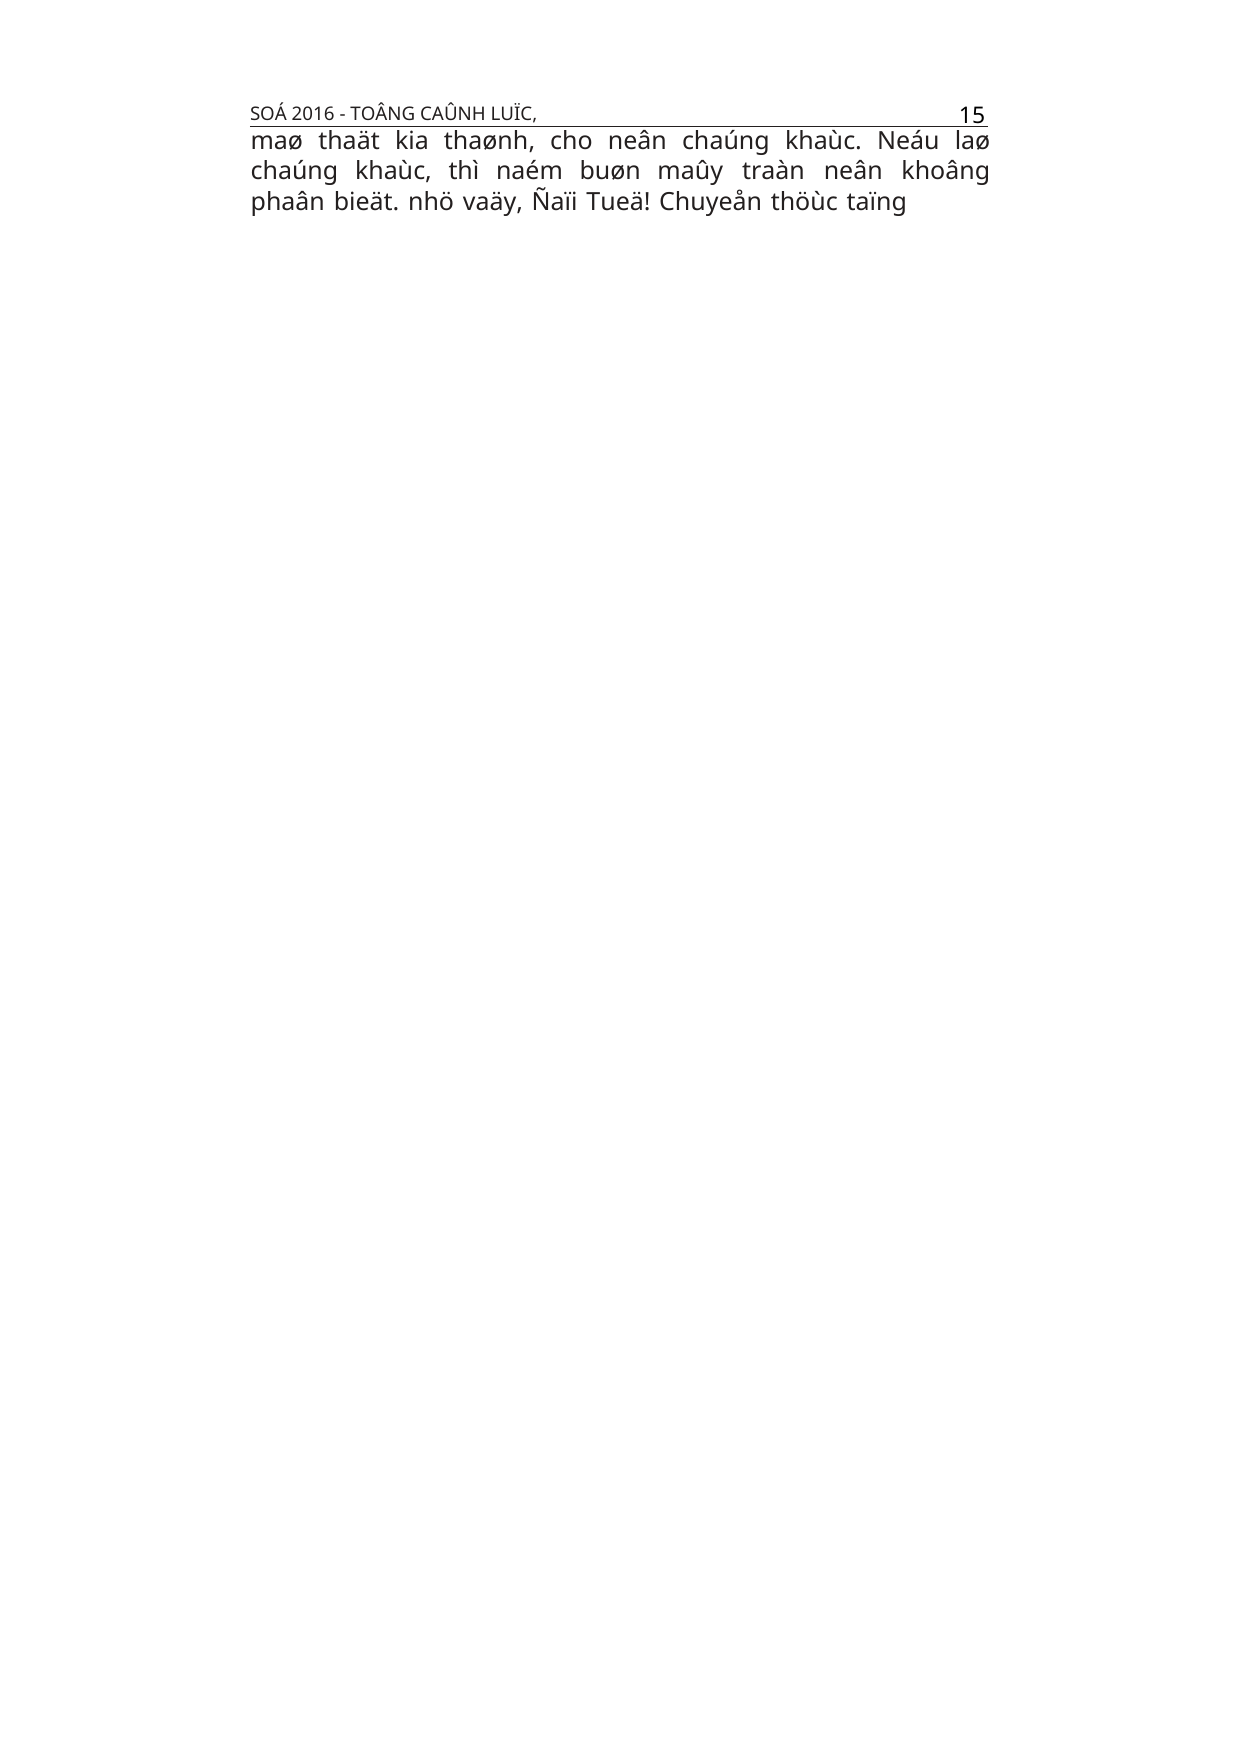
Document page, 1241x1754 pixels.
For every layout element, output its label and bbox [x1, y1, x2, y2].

text [250, 125, 990, 218]
